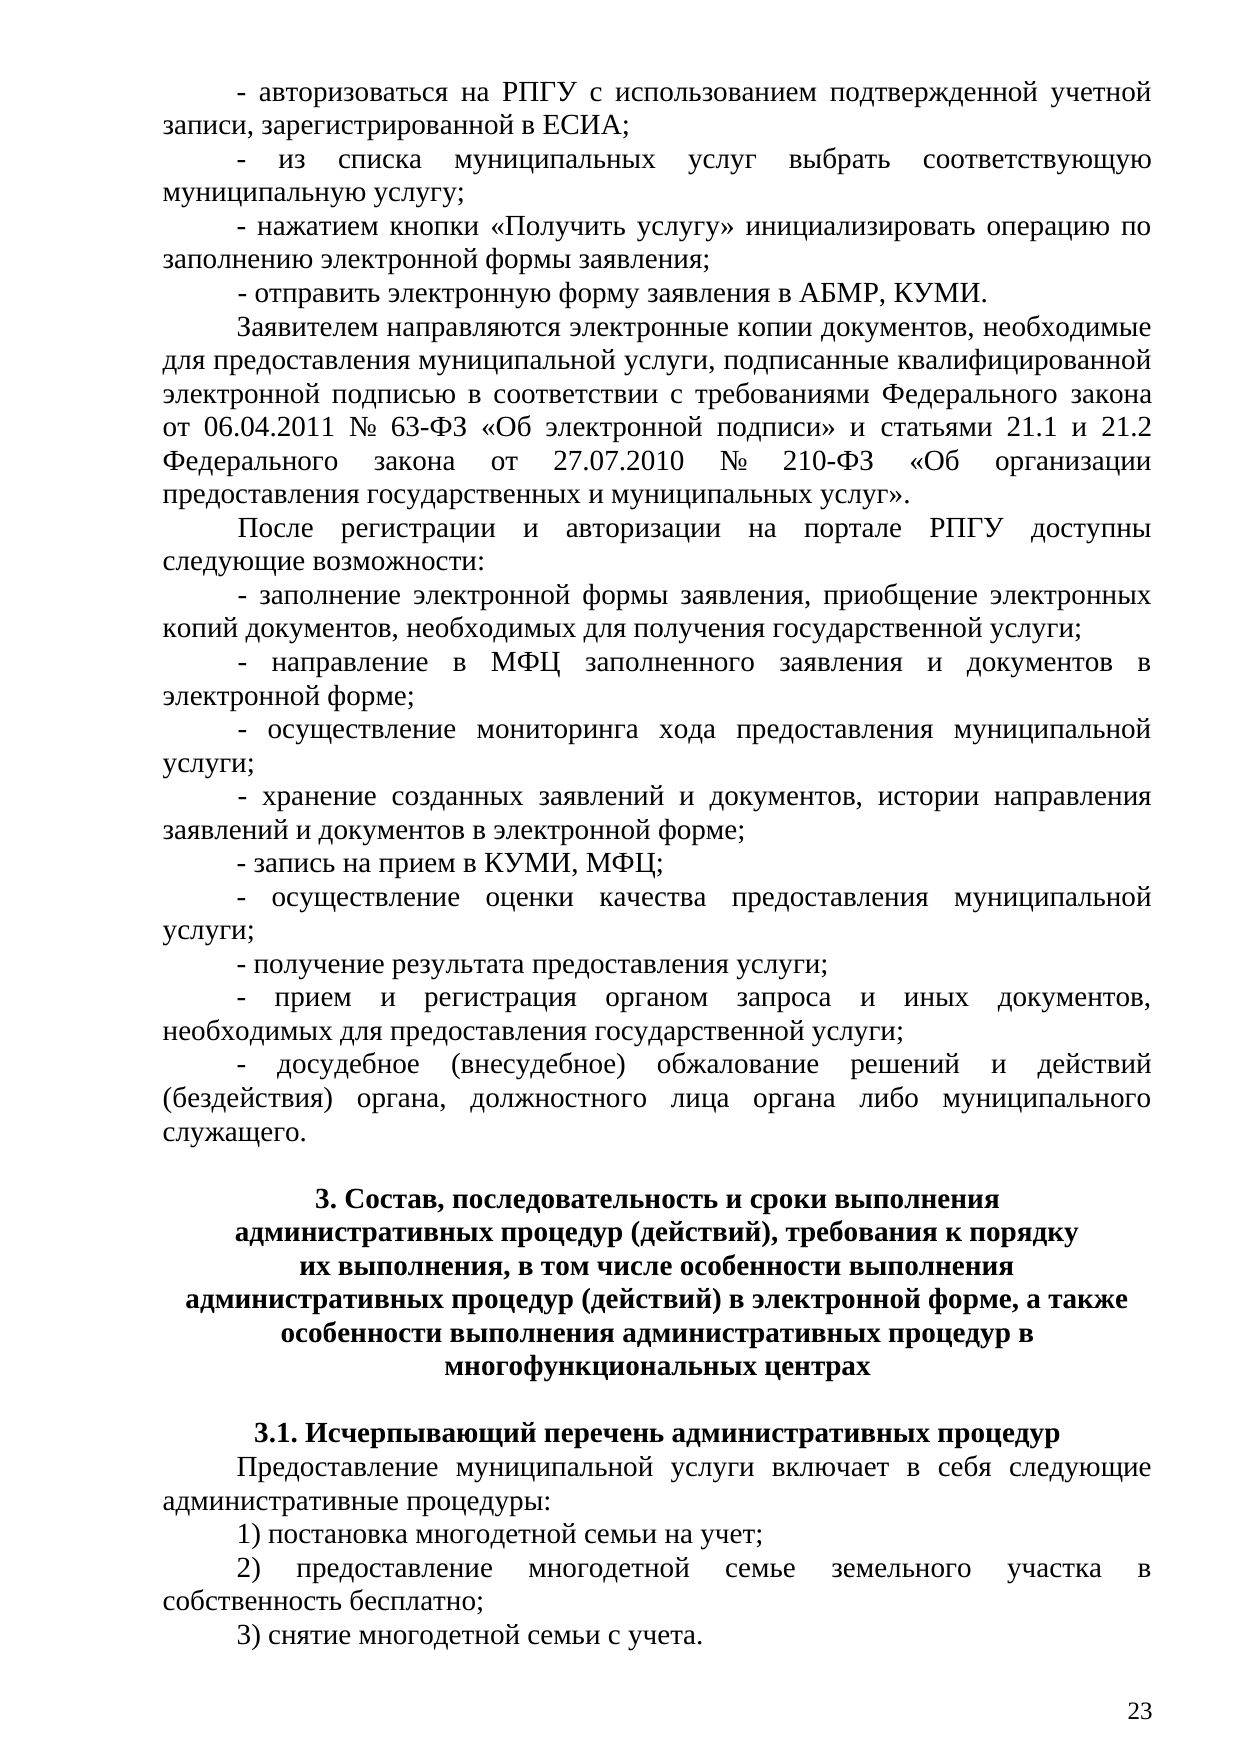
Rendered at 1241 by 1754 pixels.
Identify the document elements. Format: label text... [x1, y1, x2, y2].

list их выполнения, в том числе особенности выполнения [161, 1248, 1152, 1281]
text - заполнение электронной формы заявления, приобщение электронных копий документов, необходимых для получения государственной услуги; [162, 577, 1152, 644]
text - запись на прием в КУМИ, МФЦ; [162, 845, 1152, 879]
text - осуществление оценки качества предоставления муниципальной услуги; [162, 879, 1152, 946]
text После регистрации и авторизации на портале РПГУ доступны следующие возможности: [162, 510, 1152, 577]
list 3. Состав, последовательность и сроки выполнения [162, 1181, 1152, 1214]
text - прием и регистрация органом запроса и иных документов, необходимых для предоставления государственной услуги; [162, 979, 1152, 1047]
list 2) предоставление многодетной семье земельного участка в собственность бесплатно; [162, 1550, 1152, 1617]
text - нажатием кнопки «Получить услугу» инициализировать операцию по заполнению электронной формы заявления; [162, 208, 1152, 275]
text - осуществление мониторинга хода предоставления муниципальной услуги; [162, 711, 1152, 778]
list Предоставление муниципальной услуги включает в себя следующие административные процедуры: [162, 1449, 1152, 1516]
list 3.1. Исчерпывающий перечень административных процедур [162, 1416, 1152, 1449]
text - из списка муниципальных услуг выбрать соответствующую муниципальную услугу; [162, 141, 1152, 208]
text - досудебное (внесудебное) обжалование решений и действий (бездействия) органа, должностного лица органа либо муниципального служащего. [162, 1047, 1152, 1147]
text Заявителем направляются электронные копии документов, необходимые для предоставления муниципальной услуги, подписанные квалифицированной электронной подписью в соответствии с требованиями Федерального закона от 06.04.2011 № 63-ФЗ «Об электронной подписи» и статьями 21.1 и 21.2 Федерального закона от 27.07.2010 № 210-ФЗ «Об организации предоставления государственных и муниципальных услуг». [162, 309, 1152, 510]
list 3) снятие многодетной семьи с учета. [162, 1617, 1152, 1650]
list административных процедур (действий), требования к порядку [161, 1214, 1152, 1248]
text - отправить электронную форму заявления в АБМР, КУМИ. [237, 275, 1152, 309]
list 1) постановка многодетной семьи на учет; [162, 1516, 1152, 1550]
text - направление в МФЦ заполненного заявления и документов в электронной форме; [162, 644, 1152, 711]
text - получение результата предоставления услуги; [162, 946, 1152, 979]
list административных процедур (действий) в электронной форме, а также особенности выполнения административных процедур в многофункциональных центрах [161, 1281, 1152, 1382]
text - авторизоваться на РПГУ с использованием подтвержденной учетной записи, зарегистрированной в ЕСИА; [162, 74, 1152, 141]
text - хранение созданных заявлений и документов, истории направления заявлений и документов в электронной форме; [162, 778, 1152, 845]
